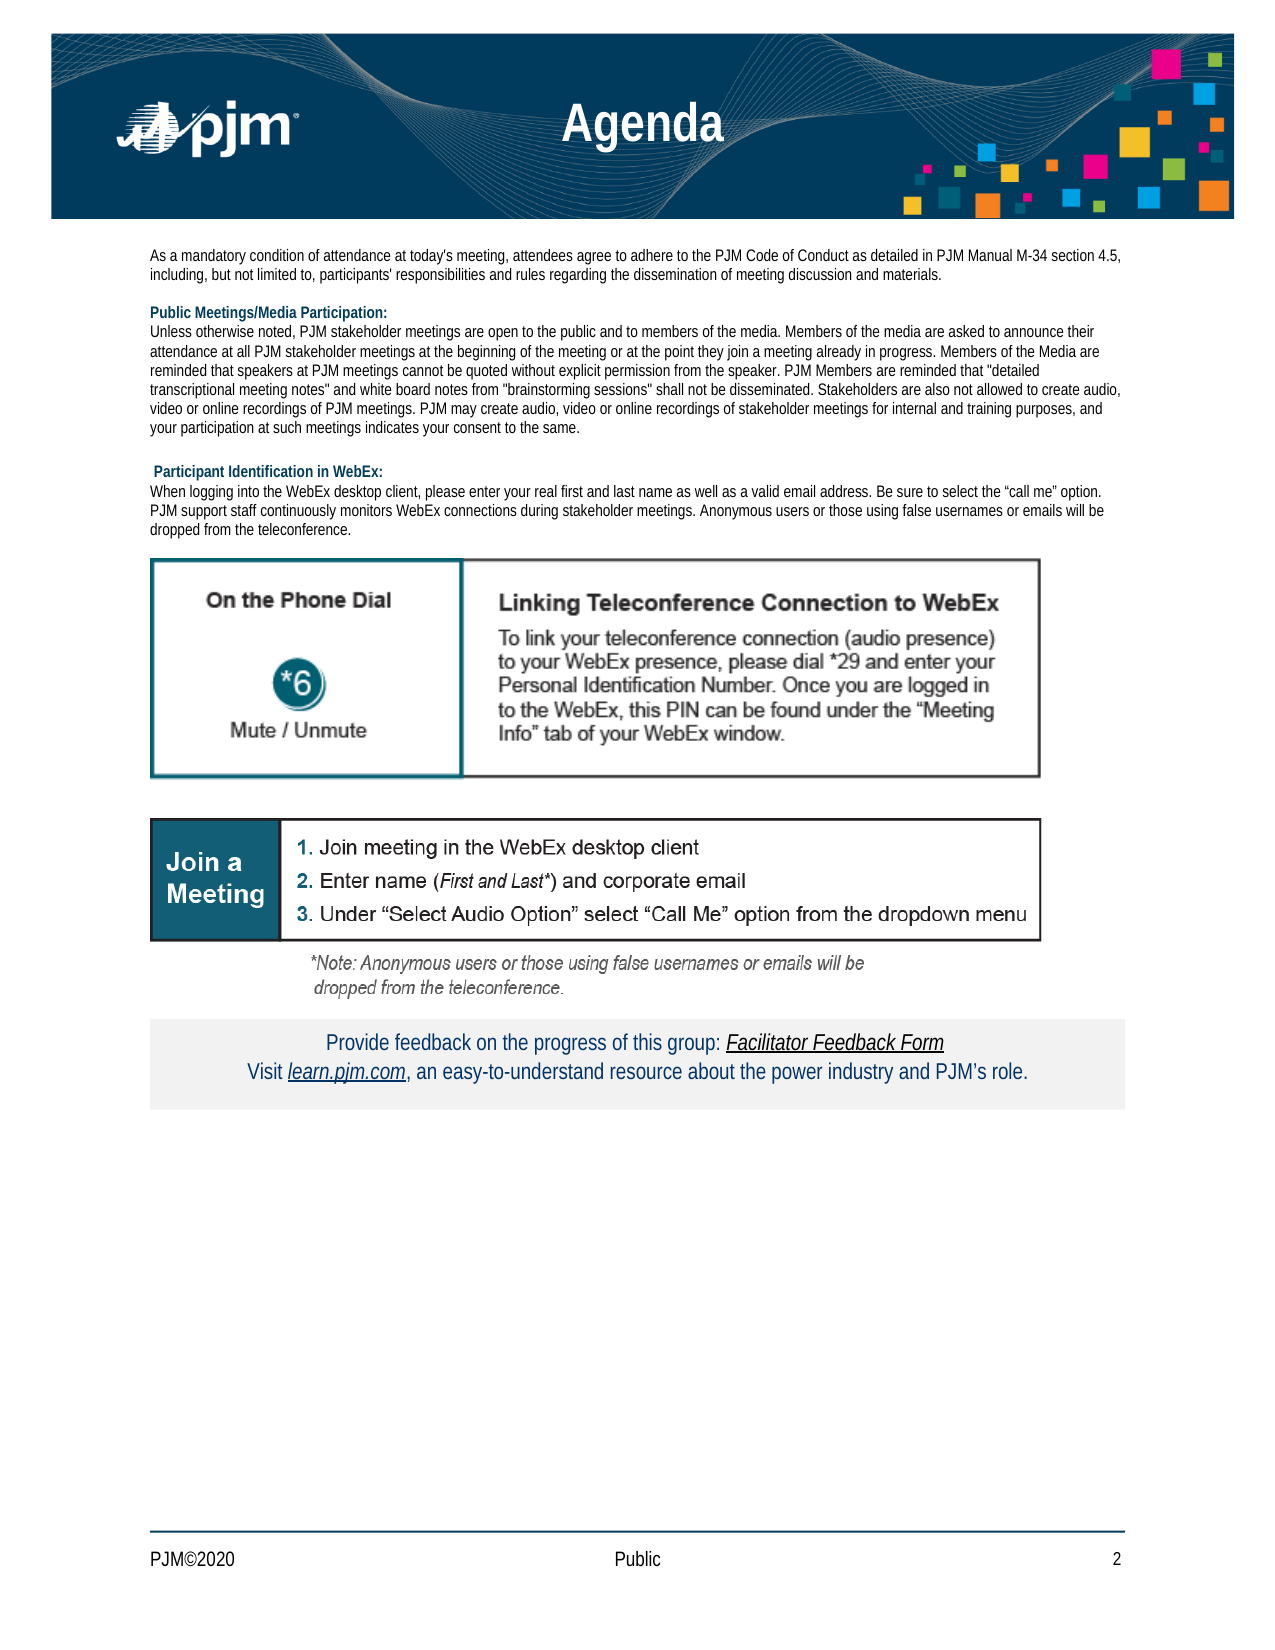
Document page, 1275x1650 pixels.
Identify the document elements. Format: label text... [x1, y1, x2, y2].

text When logging into the WebEx desktop client, please enter your real first and last name as well as a valid email address. Be sure to select the “call me” option. [150, 481, 1125, 501]
text As a mandatory condition of attendance at today's meeting, attendees agree to adhere to the PJM Code of Conduct as detailed in PJM Manual M-34 section 4.5, including, but not limited to, participants' responsibilities and rules regarding the dissemination of meeting discussion and materials. [150, 246, 1125, 284]
picture [150, 558, 1041, 780]
subtitle Participant Identification in WebEx: [150, 462, 1125, 481]
picture [150, 818, 1068, 1001]
text PJM support staff continuously monitors WebEx connections during stakeholder meetings. Anonymous users or those using false usernames or emails will be dropped from the teleconference. [150, 501, 1125, 539]
text Unless otherwise noted, PJM stakeholder meetings are open to the public and to members of the media. Members of the media are asked to announce their attendance at all PJM stakeholder meetings at the beginning of the meeting or at the point they join a meeting already in progress. Members of the Media are reminded that speakers at PJM meetings cannot be quoted without explicit permission from the speaker. PJM Members are reminded that "detailed transcriptional meeting notes" and white board notes from "brainstorming sessions" shall not be disseminated. Stakeholders are also not allowed to create audio, video or online recordings of PJM meetings. PJM may create audio, video or online recordings of stakeholder meetings for internal and training purposes, and your participation at such meetings indicates your consent to the same. [150, 322, 1125, 437]
title Public Meetings/Media Participation: [150, 303, 1125, 322]
picture [51, 32, 1235, 219]
